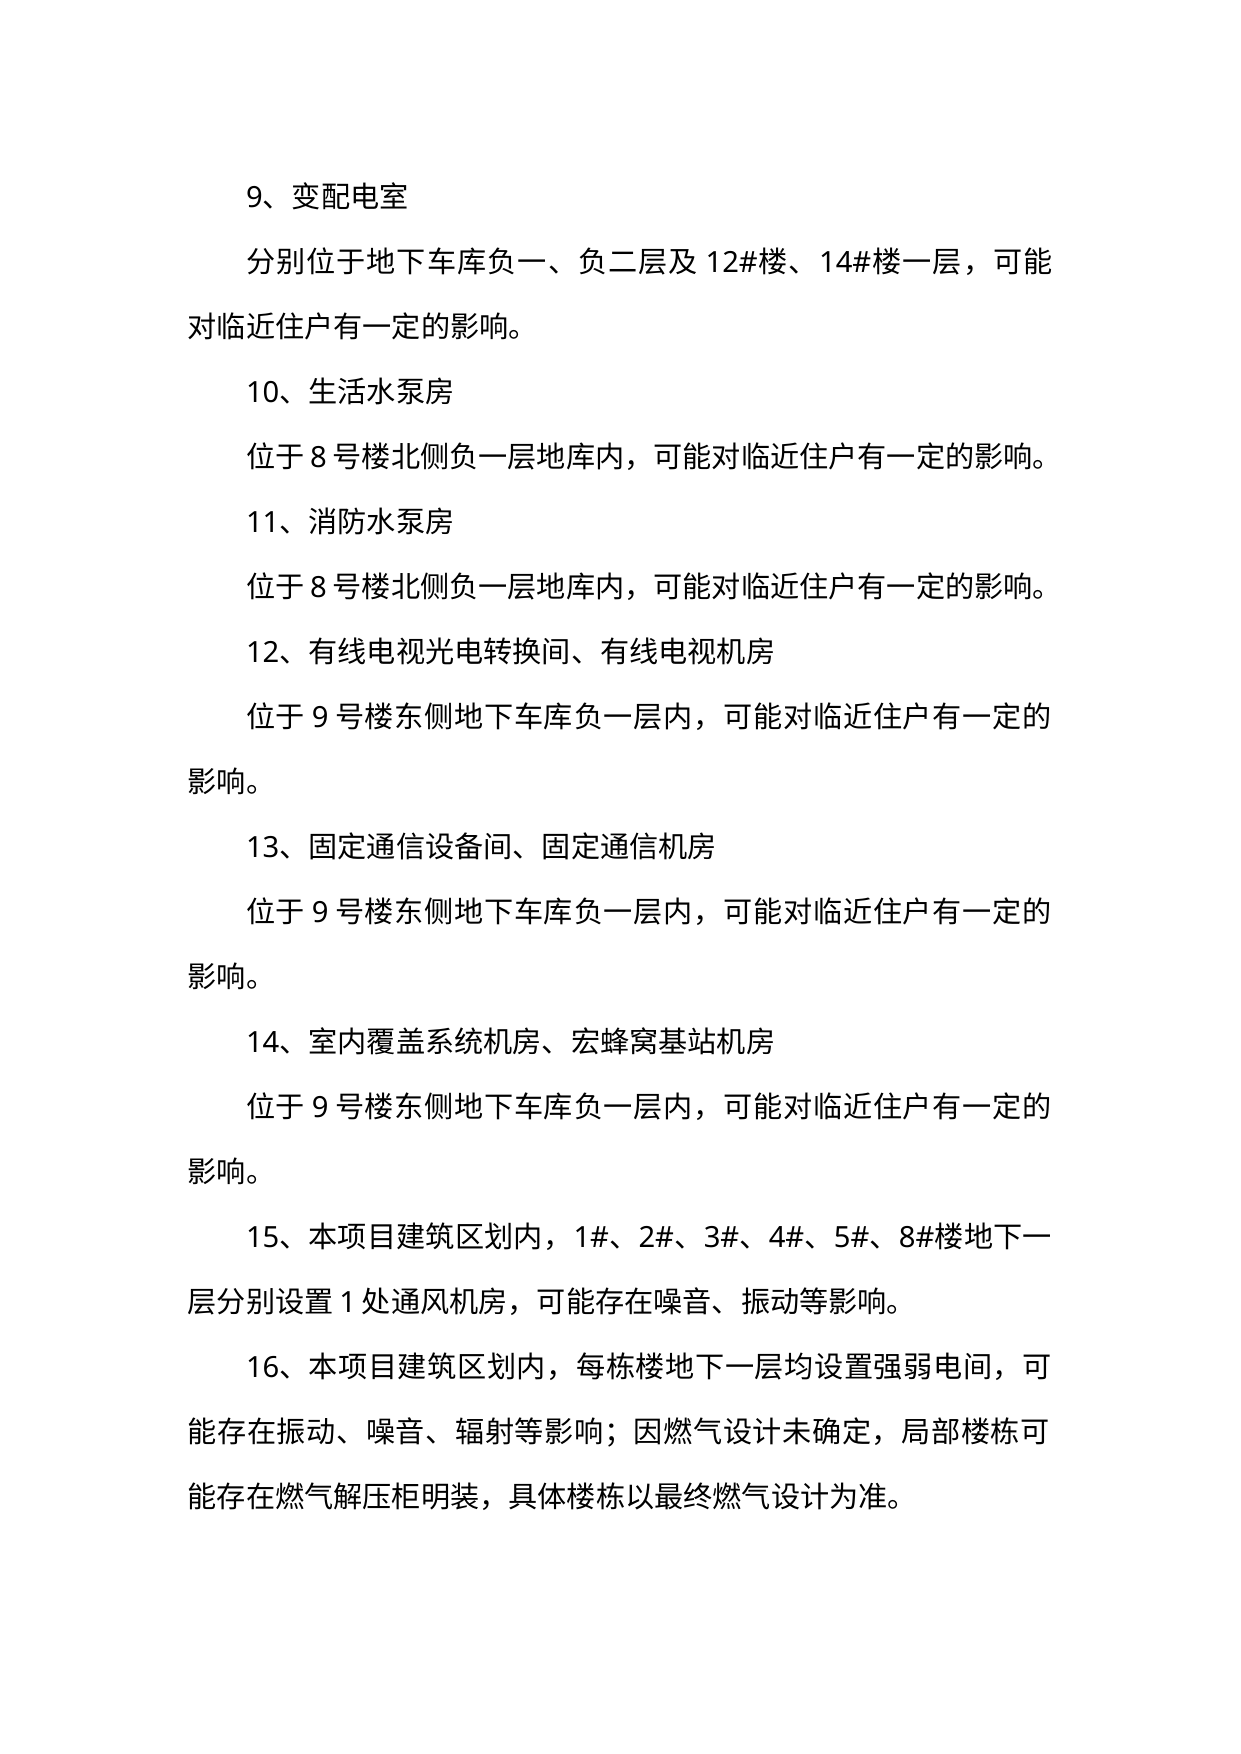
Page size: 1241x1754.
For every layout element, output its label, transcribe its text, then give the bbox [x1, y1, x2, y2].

list 本项目建筑区划内，1#、2#、3#、4#、5#、8#楼地下一层分别设置1处通风机房，可能存在噪音、振动等影响。 [187, 1202, 1053, 1332]
text 位于8号楼北侧负一层地库内，可能对临近住户有一定的影响。 [187, 422, 1053, 487]
text 位于8号楼北侧负一层地库内，可能对临近住户有一定的影响。 [187, 552, 1053, 617]
list 有线电视光电转换间、有线电视机房 [187, 617, 1053, 682]
text 位于9号楼东侧地下车库负一层内，可能对临近住户有一定的影响。 [187, 1072, 1053, 1202]
list 变配电室 [187, 162, 1053, 227]
list 生活水泵房 [187, 357, 1053, 422]
list 固定通信设备间、固定通信机房 [187, 812, 1053, 877]
list 本项目建筑区划内，每栋楼地下一层均设置强弱电间，可能存在振动、噪音、辐射等影响；因燃气设计未确定，局部楼栋可能存在燃气解压柜明装，具体楼栋以最终燃气设计为准。 [187, 1332, 1053, 1527]
list 室内覆盖系统机房、宏蜂窝基站机房 [187, 1007, 1053, 1072]
text 位于9号楼东侧地下车库负一层内，可能对临近住户有一定的影响。 [187, 877, 1053, 1007]
text 位于9号楼东侧地下车库负一层内，可能对临近住户有一定的影响。 [187, 682, 1053, 812]
list 消防水泵房 [187, 487, 1053, 552]
text 分别位于地下车库负一、负二层及12#楼、14#楼一层，可能对临近住户有一定的影响。 [187, 227, 1053, 357]
